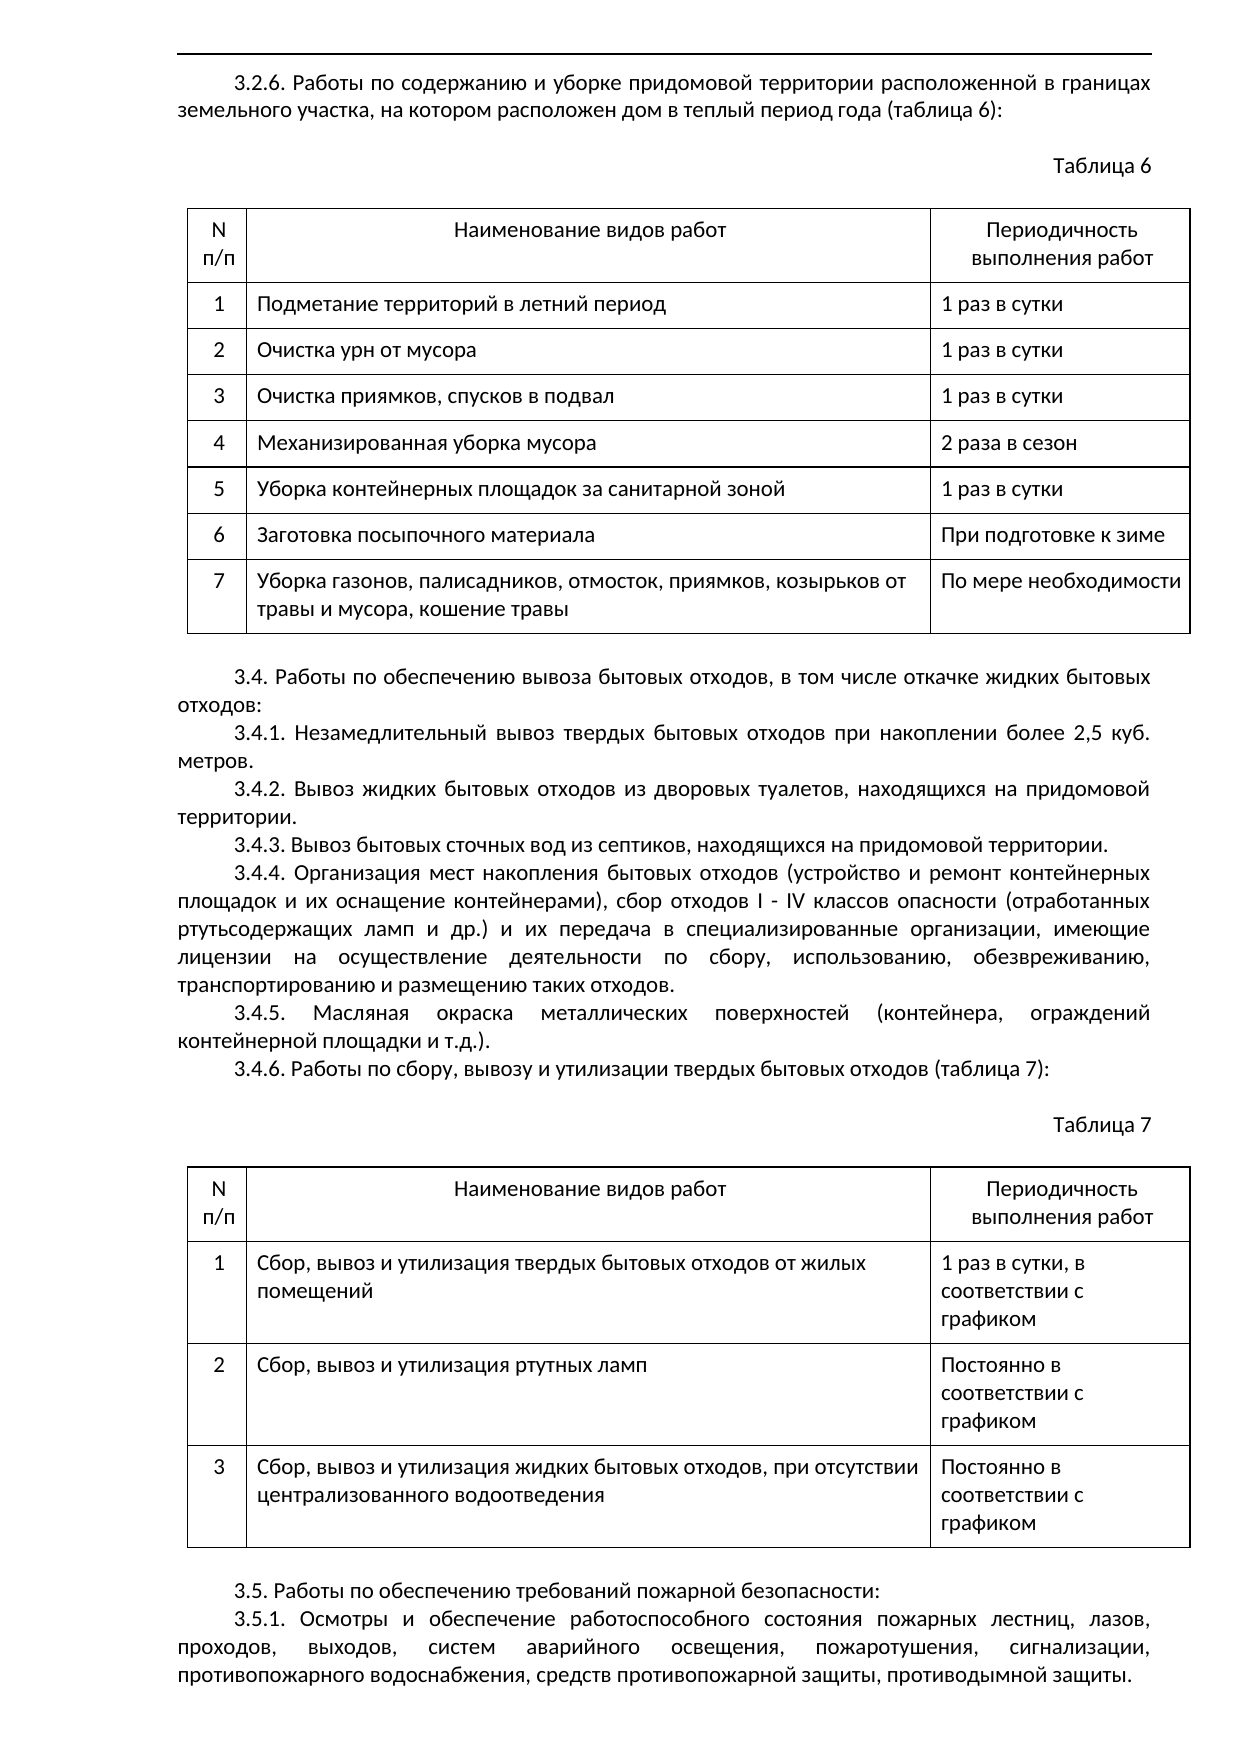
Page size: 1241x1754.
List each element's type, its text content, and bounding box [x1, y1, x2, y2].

table_cell 3 [188, 1446, 246, 1547]
table_cell Очистка приямков, спусков в подвал [247, 375, 930, 420]
table_cell Очистка урн от мусора [247, 329, 930, 374]
text 3.4. Работы по обеспечению вывоза бытовых отходов, в том числе откачке жидких бытовых отходов: [177, 662, 1152, 718]
table_cell 1 раз в сутки [931, 329, 1189, 374]
table_header Периодичность выполнения работ [931, 1168, 1189, 1241]
text 3.4.4. Организация мест накопления бытовых отходов (устройство и ремонт контейнерных площадок и их оснащение контейнерами), сбор отходов I - IV классов опасности (отработанных ртутьсодержащих ламп и др.) и их передача в специализированные организации, имеющие лицензии на осуществление деятельности по сбору, использованию, обезвреживанию, транспортированию и размещению таких отходов. [177, 858, 1152, 998]
table_cell При подготовке к зиме [931, 514, 1189, 559]
table_cell 3 [188, 375, 246, 420]
table_header Наименование видов работ [247, 209, 930, 282]
table_cell Уборка контейнерных площадок за санитарной зоной [247, 468, 930, 513]
table_cell Постоянно в соответствии с графиком [931, 1446, 1189, 1547]
text 3.4.3. Вывоз бытовых сточных вод из септиков, находящихся на придомовой территории. [177, 830, 1152, 858]
table_cell 4 [188, 421, 246, 466]
table_cell 1 раз в сутки [931, 375, 1189, 420]
table_cell Механизированная уборка мусора [247, 421, 930, 466]
table_cell 2 [188, 1344, 246, 1445]
table_header Наименование видов работ [247, 1168, 930, 1241]
table_cell Сбор, вывоз и утилизация жидких бытовых отходов, при отсутствии централизованного водоотведения [247, 1446, 930, 1547]
table_cell Уборка газонов, палисадников, отмосток, приямков, козырьков от травы и мусора, кошение травы [247, 560, 930, 633]
table_cell 2 [188, 329, 246, 374]
text 3.4.6. Работы по сбору, вывозу и утилизации твердых бытовых отходов (таблица 7): [177, 1054, 1152, 1082]
table_cell По мере необходимости [931, 560, 1189, 633]
table_cell 5 [188, 468, 246, 513]
text 3.4.2. Вывоз жидких бытовых отходов из дворовых туалетов, находящихся на придомовой территории. [177, 774, 1152, 830]
table_header Периодичность выполнения работ [931, 209, 1189, 282]
text 3.5. Работы по обеспечению требований пожарной безопасности: [177, 1576, 1152, 1604]
table_cell Сбор, вывоз и утилизация твердых бытовых отходов от жилых помещений [247, 1242, 930, 1343]
table_cell Заготовка посыпочного материала [247, 514, 930, 559]
text 3.4.5. Масляная окраска металлических поверхностей (контейнера, ограждений контейнерной площадки и т.д.). [177, 998, 1152, 1054]
table_cell Постоянно в соответствии с графиком [931, 1344, 1189, 1445]
table_cell 1 раз в сутки [931, 468, 1189, 513]
text Таблица 7 [177, 1110, 1152, 1138]
text 3.5.1. Осмотры и обеспечение работоспособного состояния пожарных лестниц, лазов, проходов, выходов, систем аварийного освещения, пожаротушения, сигнализации, противопожарного водоснабжения, средств противопожарной защиты, противодымной защиты. [177, 1604, 1152, 1688]
table_cell 2 раза в сезон [931, 421, 1189, 466]
table_cell 1 [188, 1242, 246, 1343]
table_cell 7 [188, 560, 246, 633]
table_cell Сбор, вывоз и утилизация ртутных ламп [247, 1344, 930, 1445]
table_cell 1 раз в сутки [931, 283, 1189, 328]
table_header N п/п [188, 1168, 246, 1241]
table_cell 1 [188, 283, 246, 328]
table_header N п/п [188, 209, 246, 282]
table_cell 6 [188, 514, 246, 559]
table_cell 1 раз в сутки, в соответствии с графиком [931, 1242, 1189, 1343]
text Таблица 6 [177, 152, 1152, 180]
text 3.4.1. Незамедлительный вывоз твердых бытовых отходов при накоплении более 2,5 куб. метров. [177, 718, 1152, 774]
table_cell Подметание территорий в летний период [247, 283, 930, 328]
text 3.2.6. Работы по содержанию и уборке придомовой территории расположенной в границах земельного участка, на котором расположен дом в теплый период года (таблица 6): [177, 68, 1152, 124]
